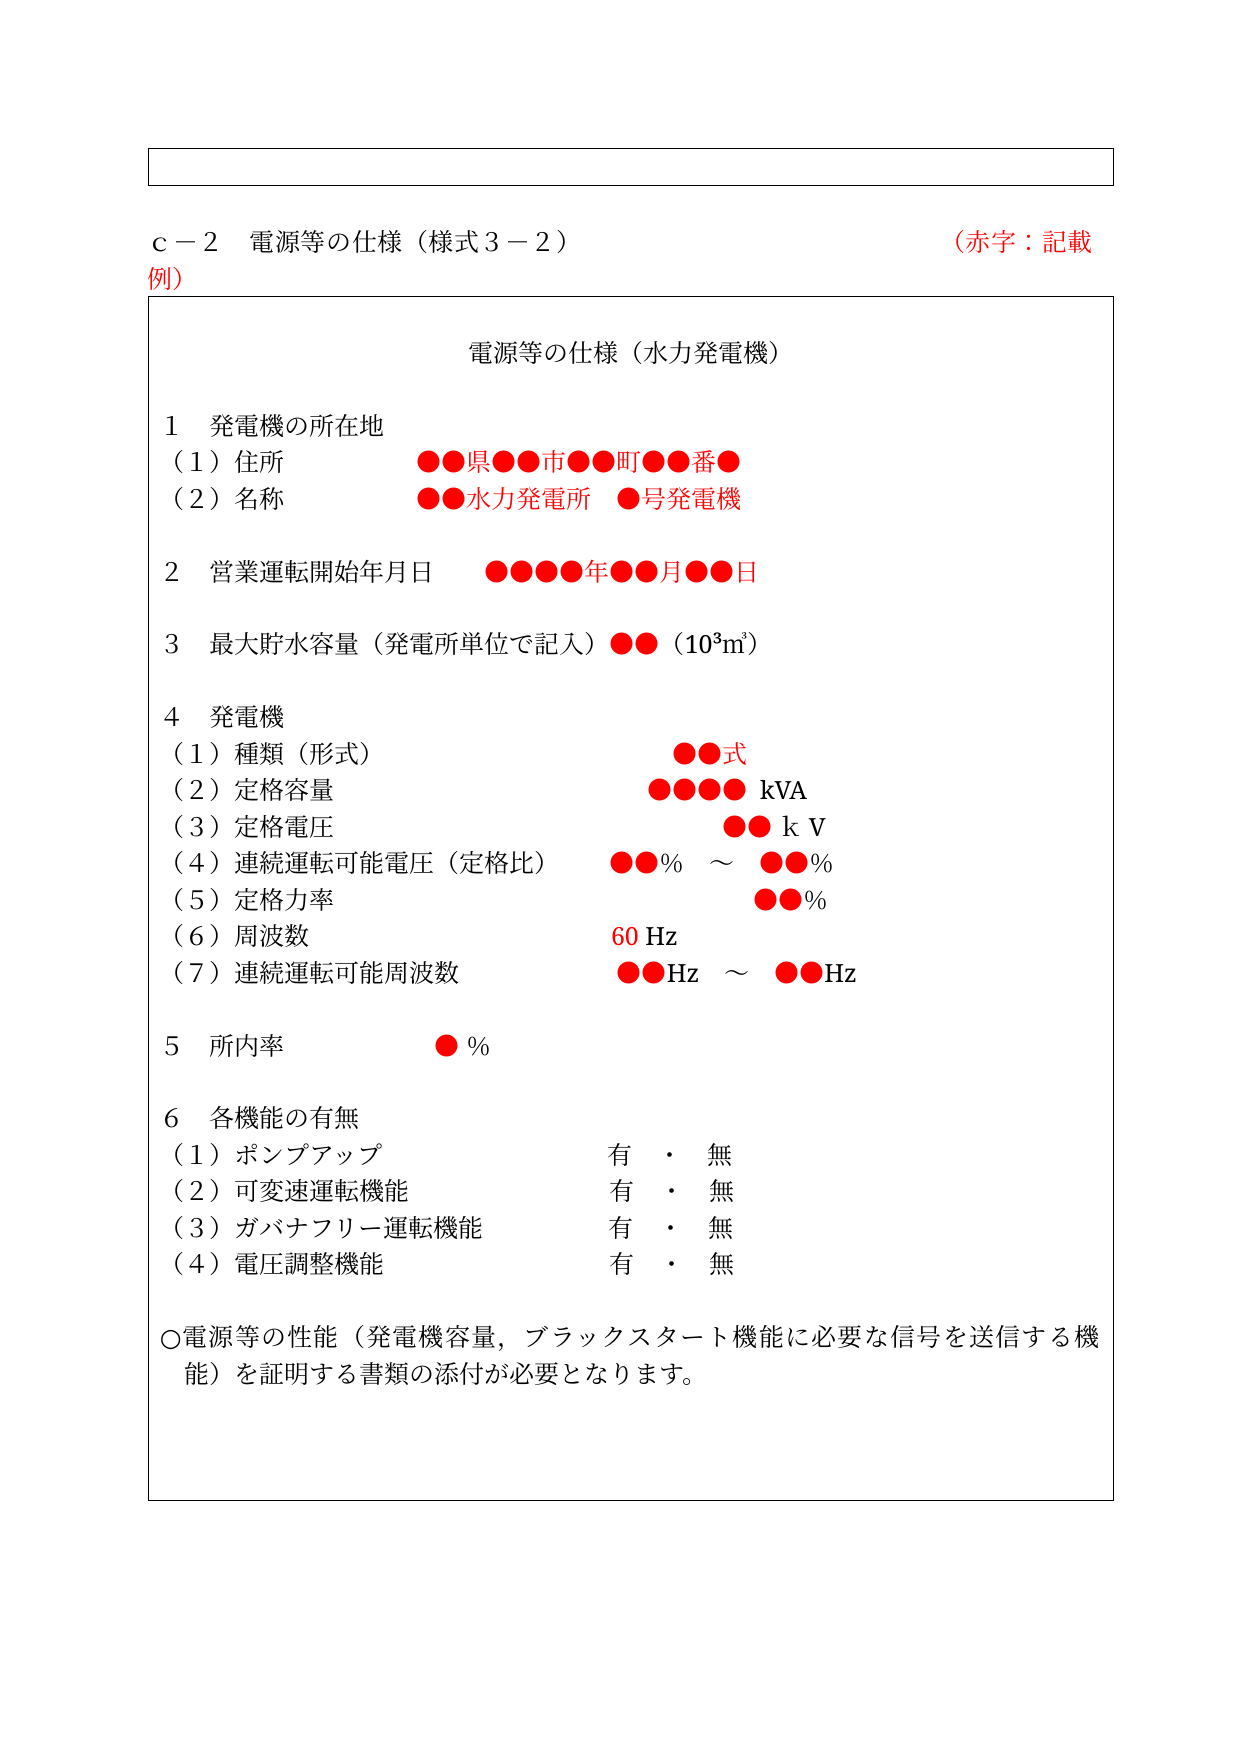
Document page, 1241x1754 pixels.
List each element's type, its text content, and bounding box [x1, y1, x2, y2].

text ｃ－２ 電源等の仕様（様式３－２） （赤字：記載例） [148, 223, 1092, 296]
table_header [149, 149, 1113, 185]
table_header 電源等の仕様（水力発電機） １ 発電機の所在地 （１）住所 ●●県●●市●●町●●番● （２）名称 ●●水力発電所 ●号発電機 ２ 営業運転開始年月日 ●●●●年●●月●●日 ３ 最大貯水容量（発電所単位で記入）●●（10³㎥） ４ 発電機 （１）種類（形式） ●●式 （２）定格容量 ●●●● kVA （３）定格電圧 ●● ｋV （４）連続運転可能電圧（定格比） ●●％ ～ ●●％ （５）定格力率 ●●％ （６）周波数 60 Hz （７）連続運転可能周波数 ●●Hz ～ ●●Hz ５ 所内率 ● ％ ６ 各機能の有無 （１）ポンプアップ 有 ・ 無 （２）可変速運転機能 有 ・ 無 （３）ガバナフリー運転機能 有 ・ 無 （４）電圧調整機能 有 ・ 無 ○電源等の性能（発電機容量，ブラックスタート機能に必要な信号を送信する機能）を証明する書類の添付が必要となります。 [149, 297, 1113, 1500]
